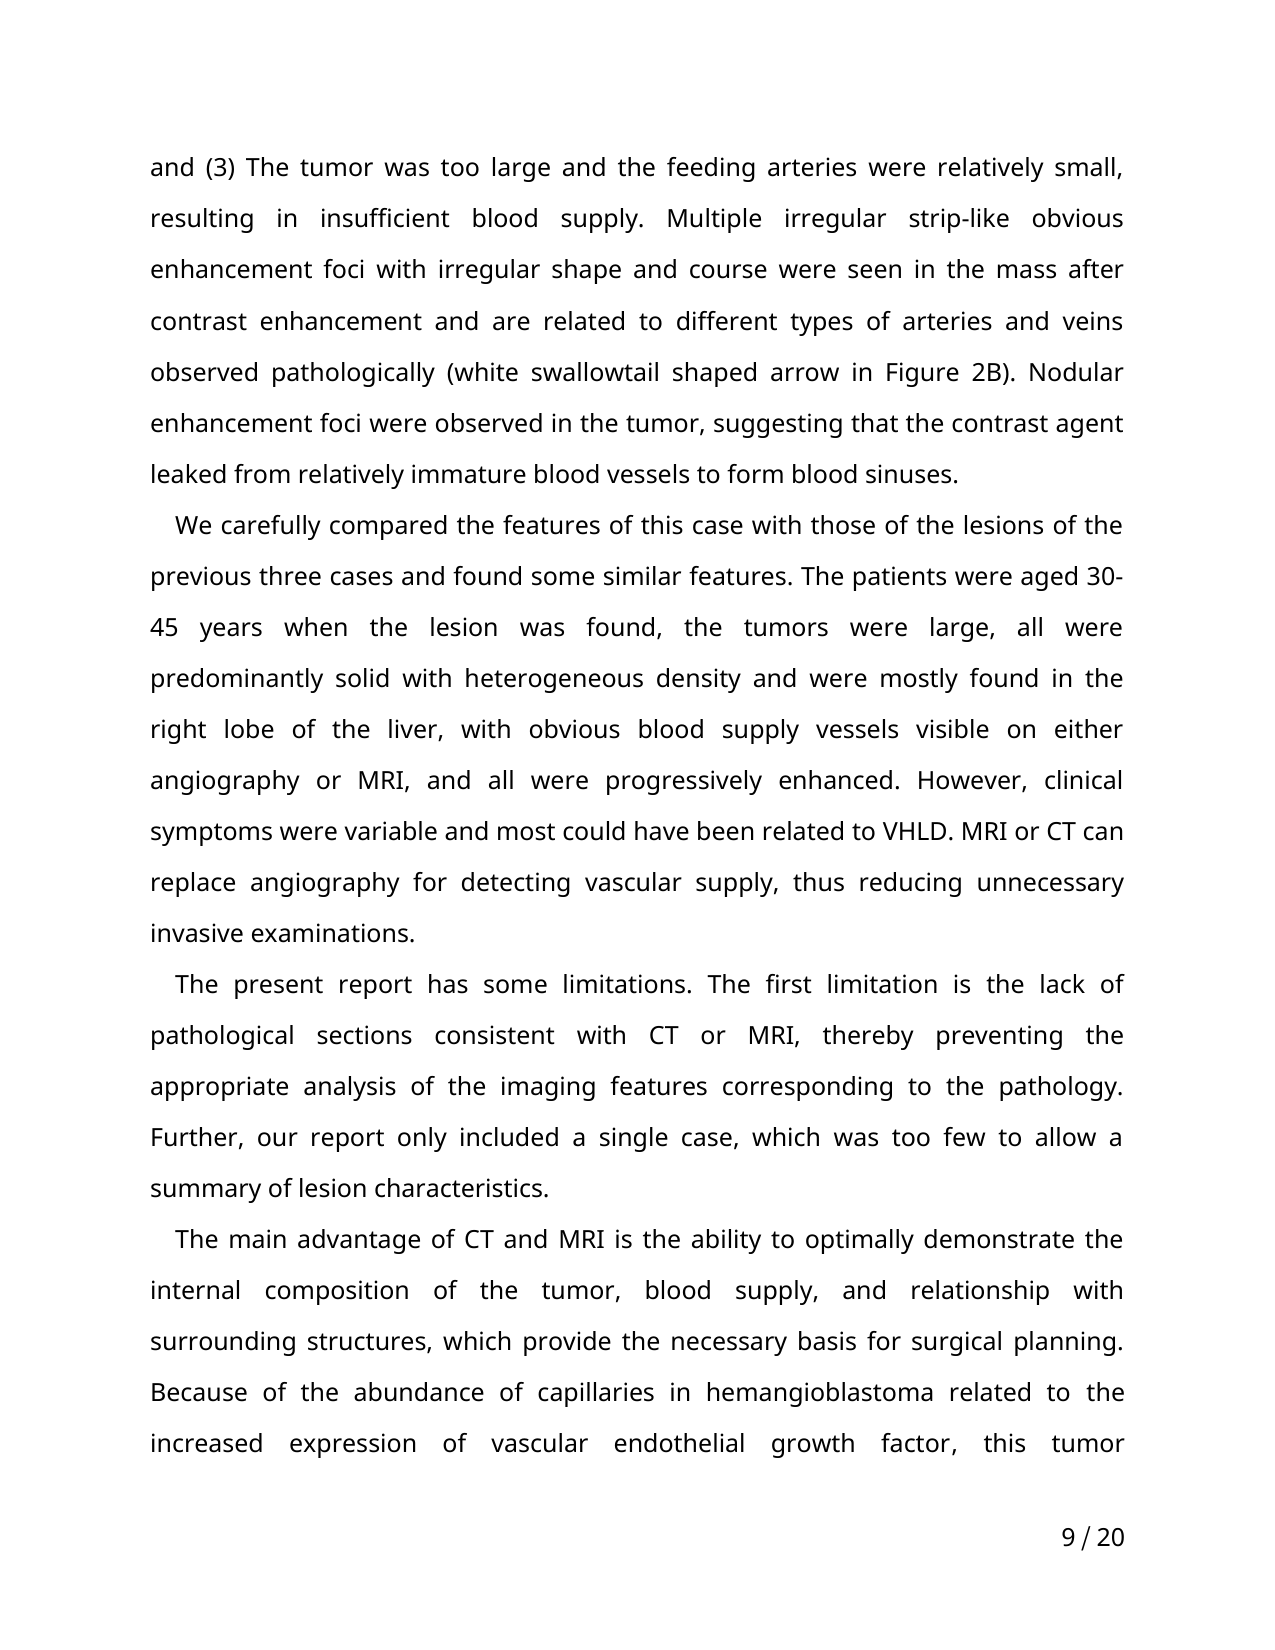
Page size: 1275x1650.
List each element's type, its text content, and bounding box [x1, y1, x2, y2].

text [150, 1222, 1125, 1460]
text We carefully compared the features of this case with those of the lesions of the previous three cases and found some similar features. The patients were aged 30-45 years when the lesion was found, the tumors were large, all were predominantly solid with heterogeneous density and were mostly found in the right lobe of the liver, with obvious blood supply vessels visible on either angiography or MRI, and all were progressively enhanced. However, clinical symptoms were variable and most could have been related to VHLD. MRI or CT can replace angiography for detecting vascular supply, thus reducing unnecessary invasive examinations. [150, 507, 1125, 950]
text The present report has some limitations. The first limitation is the lack of pathological sections consistent with CT or MRI, thereby preventing the appropriate analysis of the imaging features corresponding to the pathology. Further, our report only included a single case, which was too few to allow a summary of lesion characteristics. [150, 967, 1125, 1205]
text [150, 150, 1125, 490]
